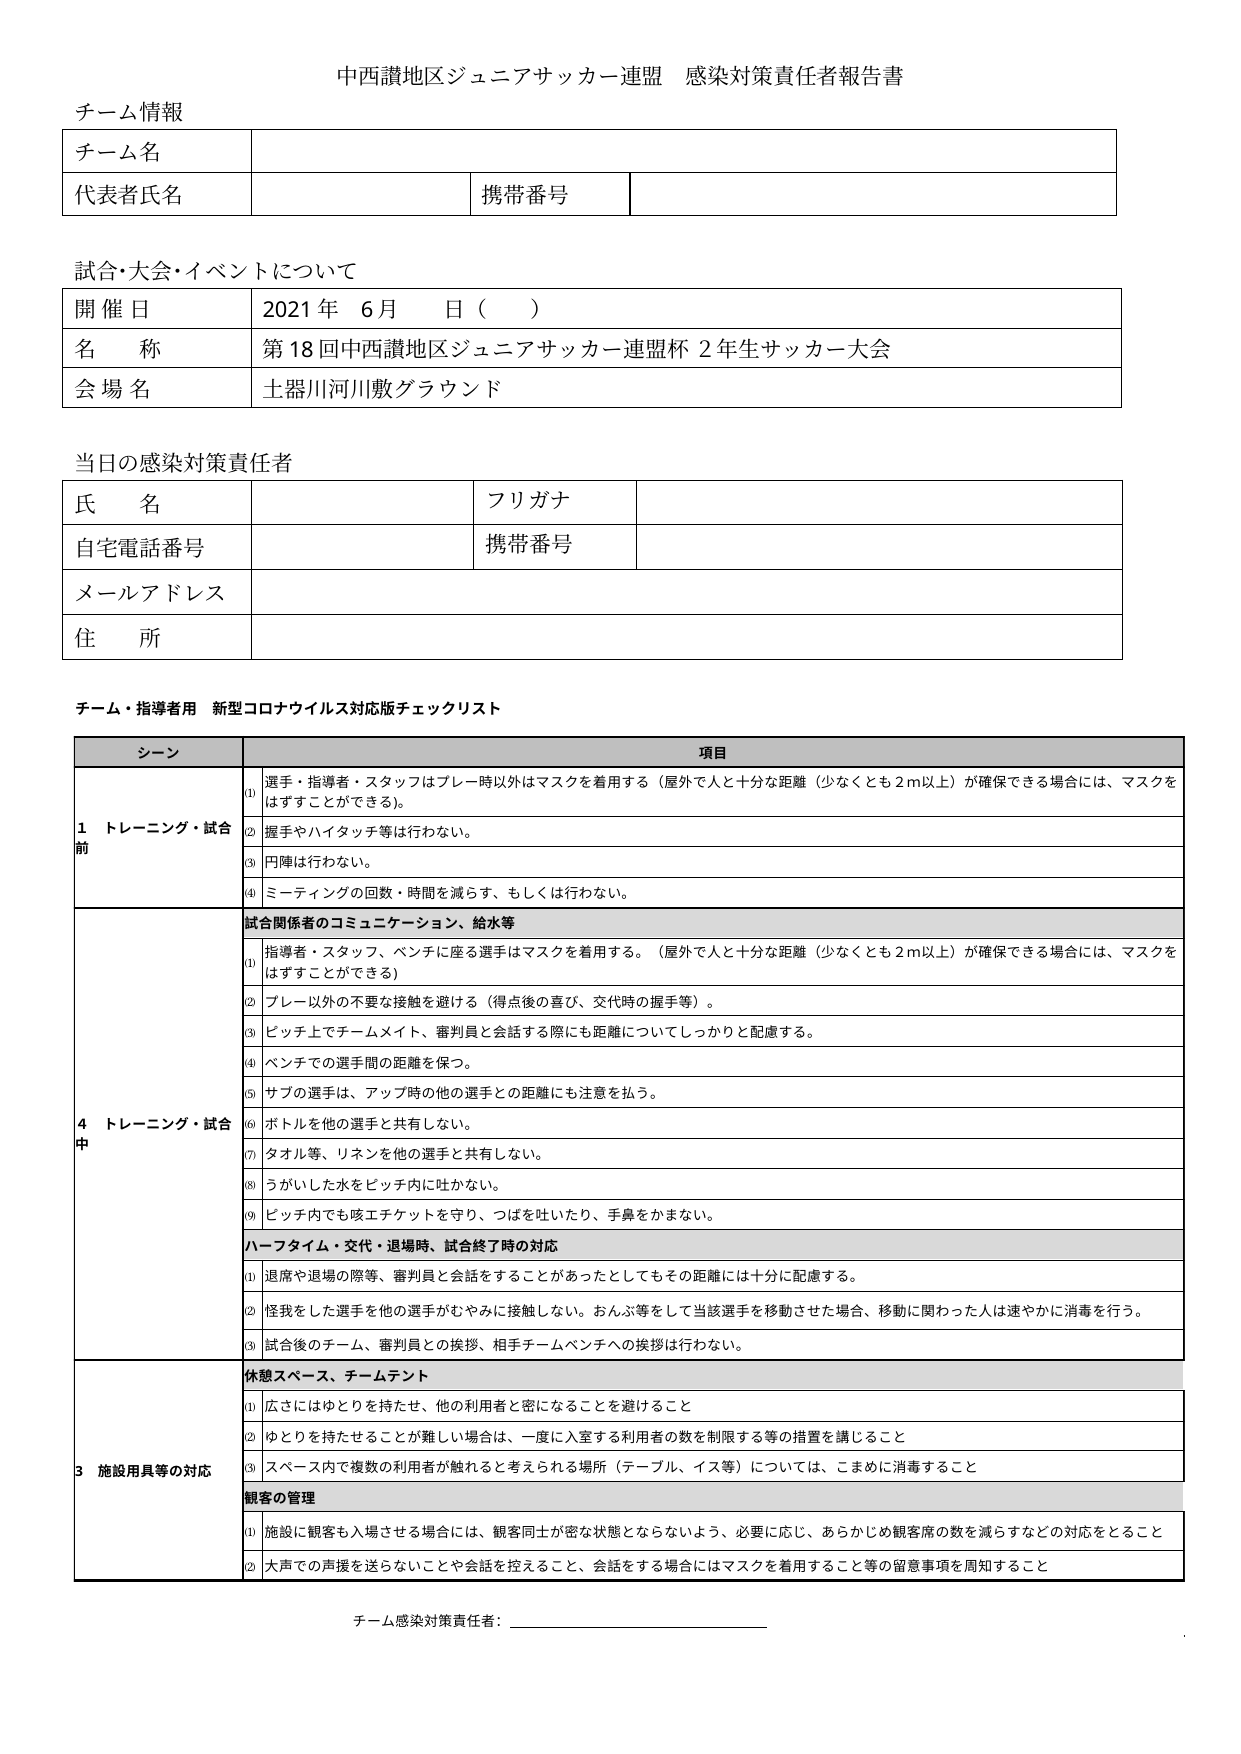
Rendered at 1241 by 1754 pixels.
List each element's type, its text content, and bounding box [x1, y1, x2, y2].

table_cell 住 所 [63, 615, 251, 659]
text 試合･大会･イベントについて [74, 252, 1167, 288]
text 当日の感染対策責任者 [74, 444, 1167, 479]
table_header チーム名 [63, 130, 251, 172]
table_cell [631, 173, 1116, 215]
table_cell 名 称 [63, 329, 251, 367]
text 中西讃地区ジュニアサッカー連盟 感染対策責任者報告書 [74, 57, 1167, 93]
table_cell [637, 525, 1122, 569]
table_cell [252, 173, 470, 215]
table_cell [252, 615, 1122, 659]
table_header [252, 130, 1116, 172]
table_header [637, 481, 1122, 524]
text チーム情報 [74, 93, 1167, 129]
table_cell [252, 570, 1122, 614]
table_cell 自宅電話番号 [63, 525, 251, 569]
table_cell 携帯番号 [474, 525, 636, 569]
table_header 氏 名 [63, 481, 251, 524]
table_cell 代表者氏名 [63, 173, 251, 215]
table_header 2021年 6月 日（ ） [252, 289, 1121, 328]
table_cell メールアドレス [63, 570, 251, 614]
table_cell 会 場 名 [63, 368, 251, 407]
table_cell 第18回中西讃地区ジュニアサッカー連盟杯 ２年生サッカー大会 [252, 329, 1121, 367]
table_cell 携帯番号 [471, 173, 629, 215]
table_cell [252, 525, 473, 569]
table_header フリガナ [474, 481, 636, 524]
table_header [252, 481, 473, 524]
table_cell 土器川河川敷グラウンド [252, 368, 1121, 407]
table_header 開 催 日 [63, 289, 251, 328]
